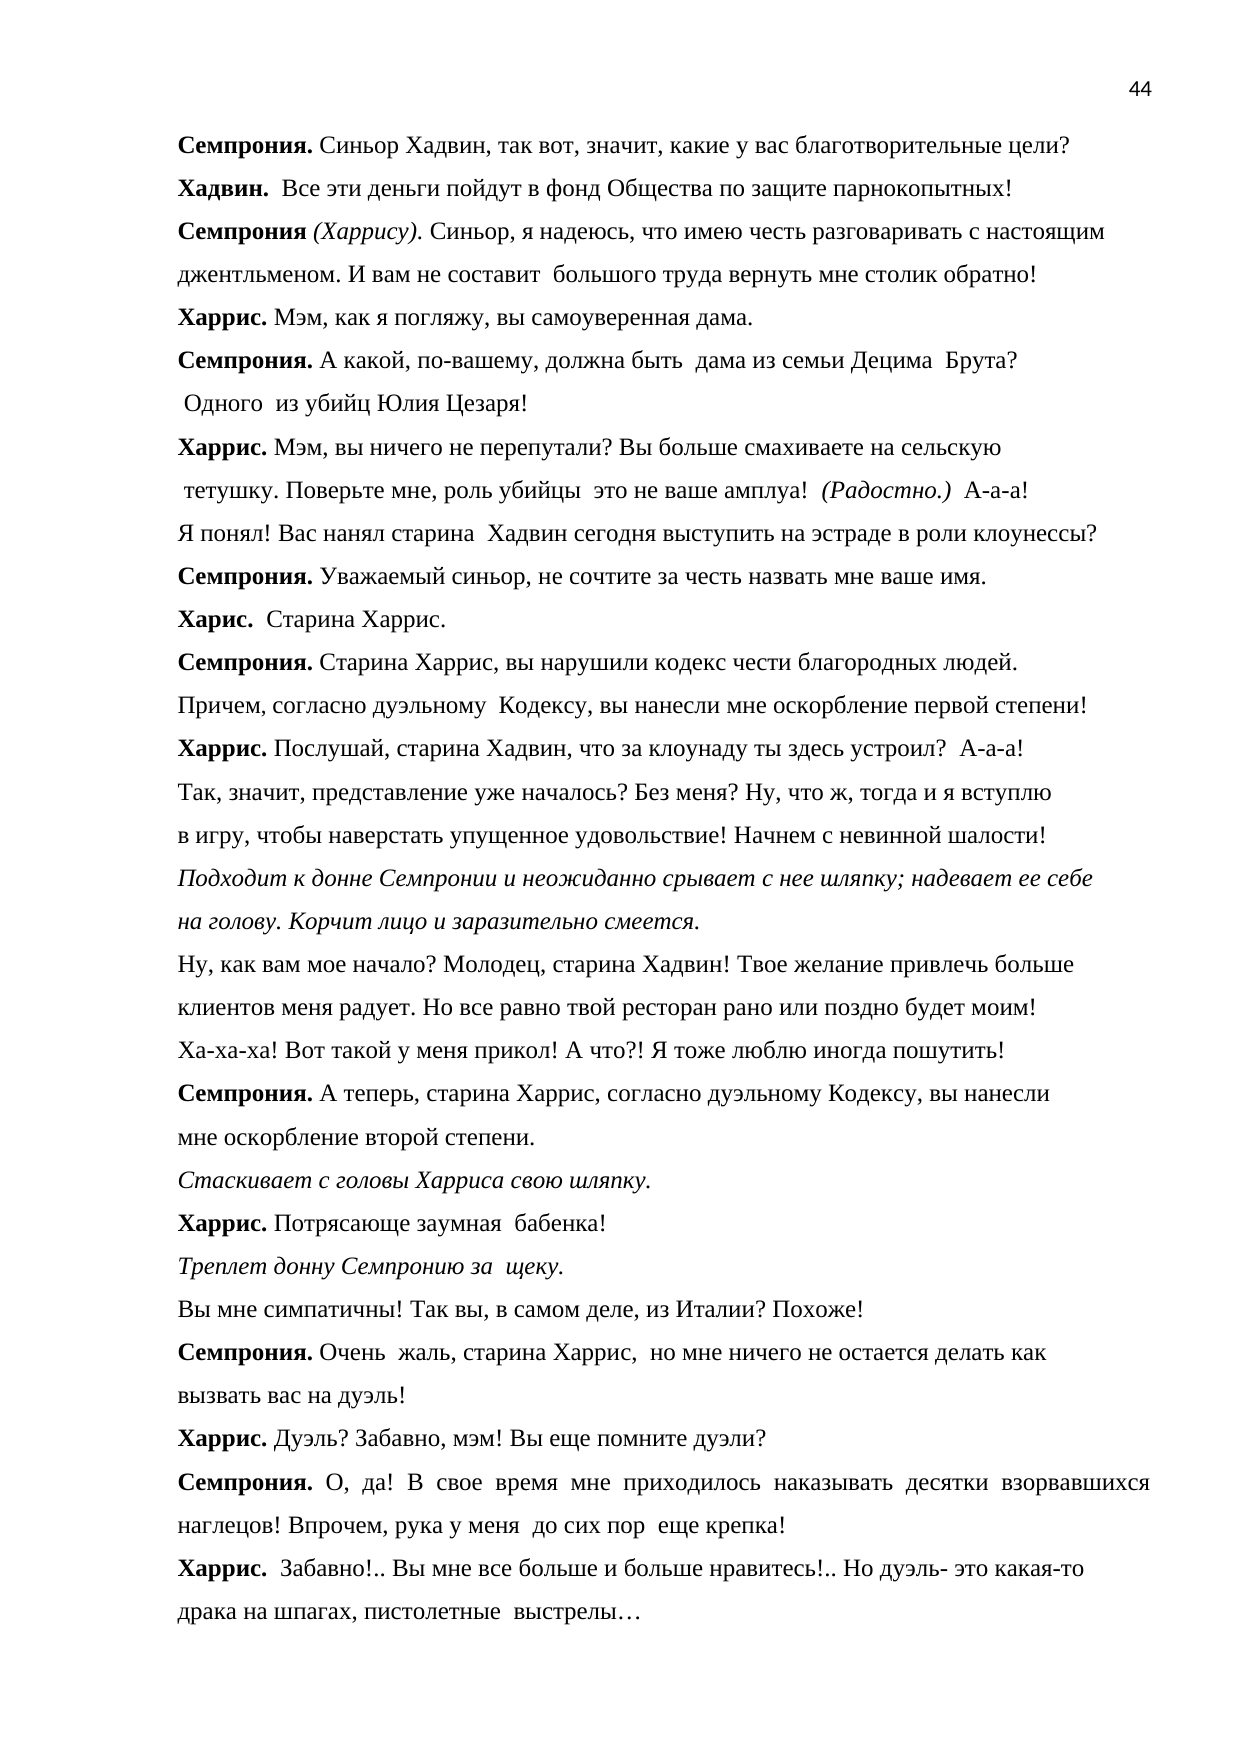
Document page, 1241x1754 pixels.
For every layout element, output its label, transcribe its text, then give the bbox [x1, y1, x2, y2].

text Вы мне симпатичны! Так вы, в самом деле, из Италии? Похоже! [177, 1294, 1152, 1323]
text Одного из убийц Юлия Цезаря! [177, 388, 1152, 417]
text Стаскивает с головы Харриса свою шляпку. [177, 1165, 1152, 1193]
text Треплет донну Семпронию за щеку. [177, 1251, 1152, 1280]
text в игру, чтобы наверстать упущенное удовольствие! Начнем с невинной шалости! [177, 820, 1152, 848]
text Семпрония. А какой, по-вашему, должна быть дама из семьи Децима Брута? [177, 345, 1152, 374]
text Семпрония. Очень жаль, старина Харрис, но мне ничего не остается делать как [177, 1337, 1152, 1366]
text Харрис. Забавно!.. Вы мне все больше и больше нравитесь!.. Но дуэль- это какая-то [177, 1553, 1152, 1582]
text джентльменом. И вам не составит большого труда вернуть мне столик обратно! [177, 259, 1152, 288]
text Ха-ха-ха! Вот такой у меня прикол! А что?! Я тоже люблю иногда пошутить! [177, 1035, 1152, 1064]
text Я понял! Вас нанял старина Хадвин сегодня выступить на эстраде в роли клоунессы? [177, 518, 1152, 547]
text на голову. Корчит лицо и заразительно смеется. [177, 906, 1152, 935]
text тетушку. Поверьте мне, роль убийцы это не ваше амплуа! (Радостно.) А-а-а! [177, 475, 1152, 503]
text Харрис. Мэм, вы ничего не перепутали? Вы больше смахиваете на сельскую [177, 432, 1152, 460]
text Ну, как вам мое начало? Молодец, старина Хадвин! Твое желание привлечь больше [177, 949, 1152, 978]
text вызвать вас на дуэль! [177, 1380, 1152, 1409]
text Харрис. Дуэль? Забавно, мэм! Вы еще помните дуэли? [177, 1423, 1152, 1452]
text драка на шпагах, пистолетные выстрелы… [177, 1596, 1152, 1625]
text Так, значит, представление уже началось? Без меня? Ну, что ж, тогда и я вступлю [177, 777, 1152, 805]
text Семпрония. Старина Харрис, вы нарушили кодекс чести благородных людей. [177, 647, 1152, 676]
text Семпрония (Харрису). Синьор, я надеюсь, что имею честь разговаривать с настоящим [177, 216, 1152, 245]
text Харрис. Мэм, как я погляжу, вы самоуверенная дама. [177, 302, 1152, 331]
text Семпрония. Уважаемый синьор, не сочтите за честь назвать мне ваше имя. [177, 561, 1152, 590]
text Причем, согласно дуэльному Кодексу, вы нанесли мне оскорбление первой степени! [177, 690, 1152, 719]
text Семпрония. А теперь, старина Харрис, согласно дуэльному Кодексу, вы нанесли [177, 1078, 1152, 1107]
text Харрис. Потрясающе заумная бабенка! [177, 1208, 1152, 1237]
text мне оскорбление второй степени. [177, 1122, 1152, 1150]
text клиентов меня радует. Но все равно твой ресторан рано или поздно будет моим! [177, 992, 1152, 1021]
text Семпрония. О, да! В свое время мне приходилось наказывать десятки взорвавшихся наглецов! Впрочем, рука у меня до сих пор еще крепка! [177, 1467, 1152, 1538]
text Харрис. Послушай, старина Хадвин, что за клоунаду ты здесь устроил? А-а-а! [177, 733, 1152, 762]
text Подходит к донне Семпронии и неожиданно срывает с нее шляпку; надевает ее себе [177, 863, 1152, 892]
text Хадвин. Все эти деньги пойдут в фонд Общества по защите парнокопытных! [177, 173, 1152, 202]
text Харис. Старина Харрис. [177, 604, 1152, 633]
text Семпрония. Синьор Хадвин, так вот, значит, какие у вас благотворительные цели? [177, 130, 1152, 158]
